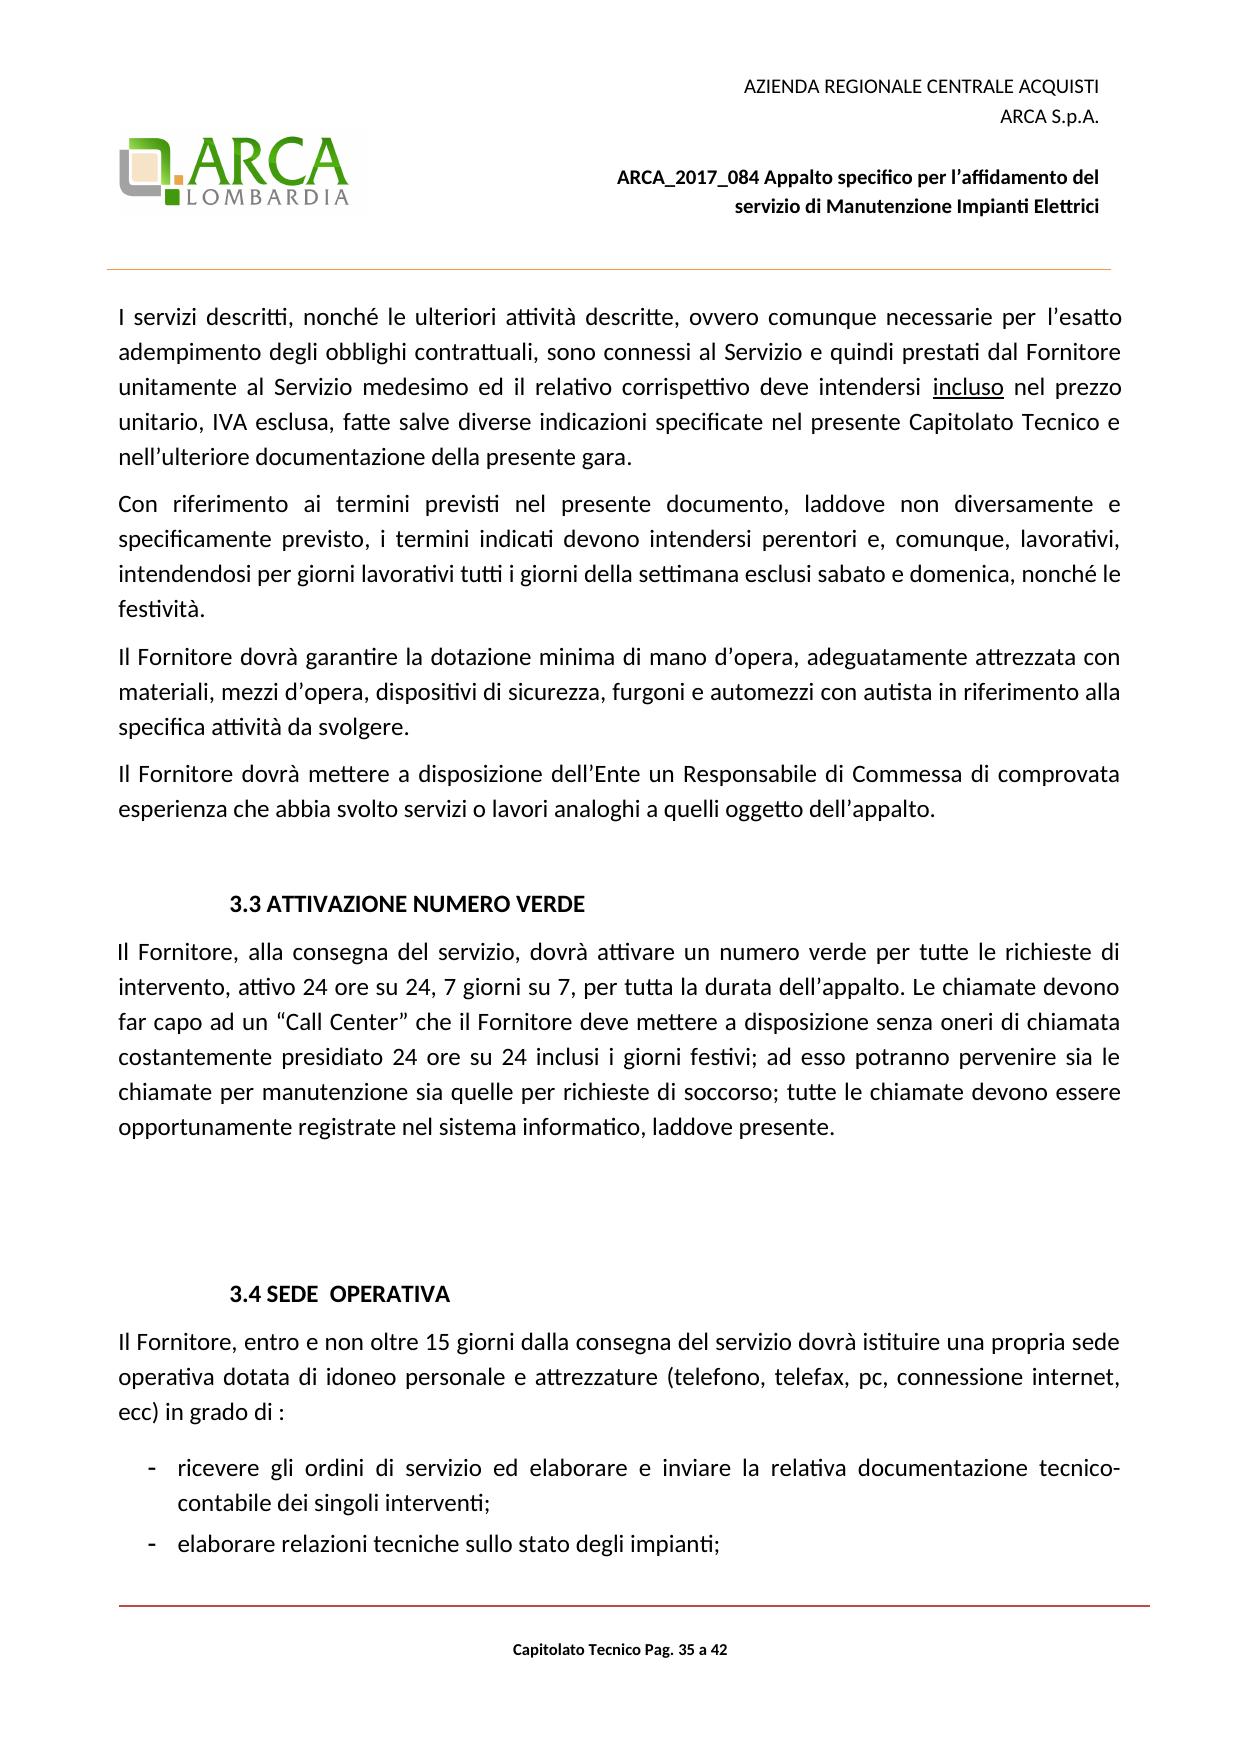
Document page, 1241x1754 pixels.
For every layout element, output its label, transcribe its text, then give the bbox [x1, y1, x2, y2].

text Il Fornitore dovrà mettere a disposizione dell’Ente un Responsabile di Commessa di comprovata esperienza che abbia svolto servizi o lavori analoghi a quelli oggetto dell’appalto. [118, 758, 1122, 824]
text I servizi descritti, nonché le ulteriori attività descritte, ovvero comunque necessarie per l’esatto adempimento degli obblighi contrattuali, sono connessi al Servizio e quindi prestati dal Fornitore unitamente al Servizio medesimo ed il relativo corrispettivo deve intendersi incluso nel prezzo unitario, IVA esclusa, fatte salve diverse indicazioni specificate nel presente Capitolato Tecnico e nell’ulteriore documentazione della presente gara. [118, 301, 1122, 471]
list SEDE OPERATIVA [229, 1278, 1122, 1309]
list ricevere gli ordini di servizio ed elaborare e inviare la relativa documentazione tecnico-contabile dei singoli interventi; [148, 1452, 1122, 1517]
text Il Fornitore, entro e non oltre 15 giorni dalla consegna del servizio dovrà istituire una propria sede operativa dotata di idoneo personale e attrezzature (telefono, telefax, pc, connessione internet, ecc) in grado di : [118, 1326, 1122, 1426]
text Con riferimento ai termini previsti nel presente documento, laddove non diversamente e specificamente previsto, i termini indicati devono intendersi perentori e, comunque, lavorativi, intendendosi per giorni lavorativi tutti i giorni della settimana esclusi sabato e domenica, nonché le festività. [118, 488, 1122, 624]
text Il Fornitore dovrà garantire la dotazione minima di mano d’opera, adeguatamente attrezzata con materiali, mezzi d’opera, dispositivi di sicurezza, furgoni e automezzi con autista in riferimento alla specifica attività da svolgere. [118, 641, 1122, 741]
list ATTIVAZIONE NUMERO VERDE [229, 888, 1122, 919]
picture [118, 123, 368, 220]
text Il Fornitore, alla consegna del servizio, dovrà attivare un numero verde per tutte le richieste di intervento, attivo 24 ore su 24, 7 giorni su 7, per tutta la durata dell’appalto. Le chiamate devono far capo ad un “Call Center” che il Fornitore deve mettere a disposizione senza oneri di chiamata costantemente presidiato 24 ore su 24 inclusi i giorni festivi; ad esso potranno pervenire sia le chiamate per manutenzione sia quelle per richieste di soccorso; tutte le chiamate devono essere opportunamente registrate nel sistema informatico, laddove presente. [117, 936, 1122, 1141]
list elaborare relazioni tecniche sullo stato degli impianti; [148, 1528, 1122, 1558]
